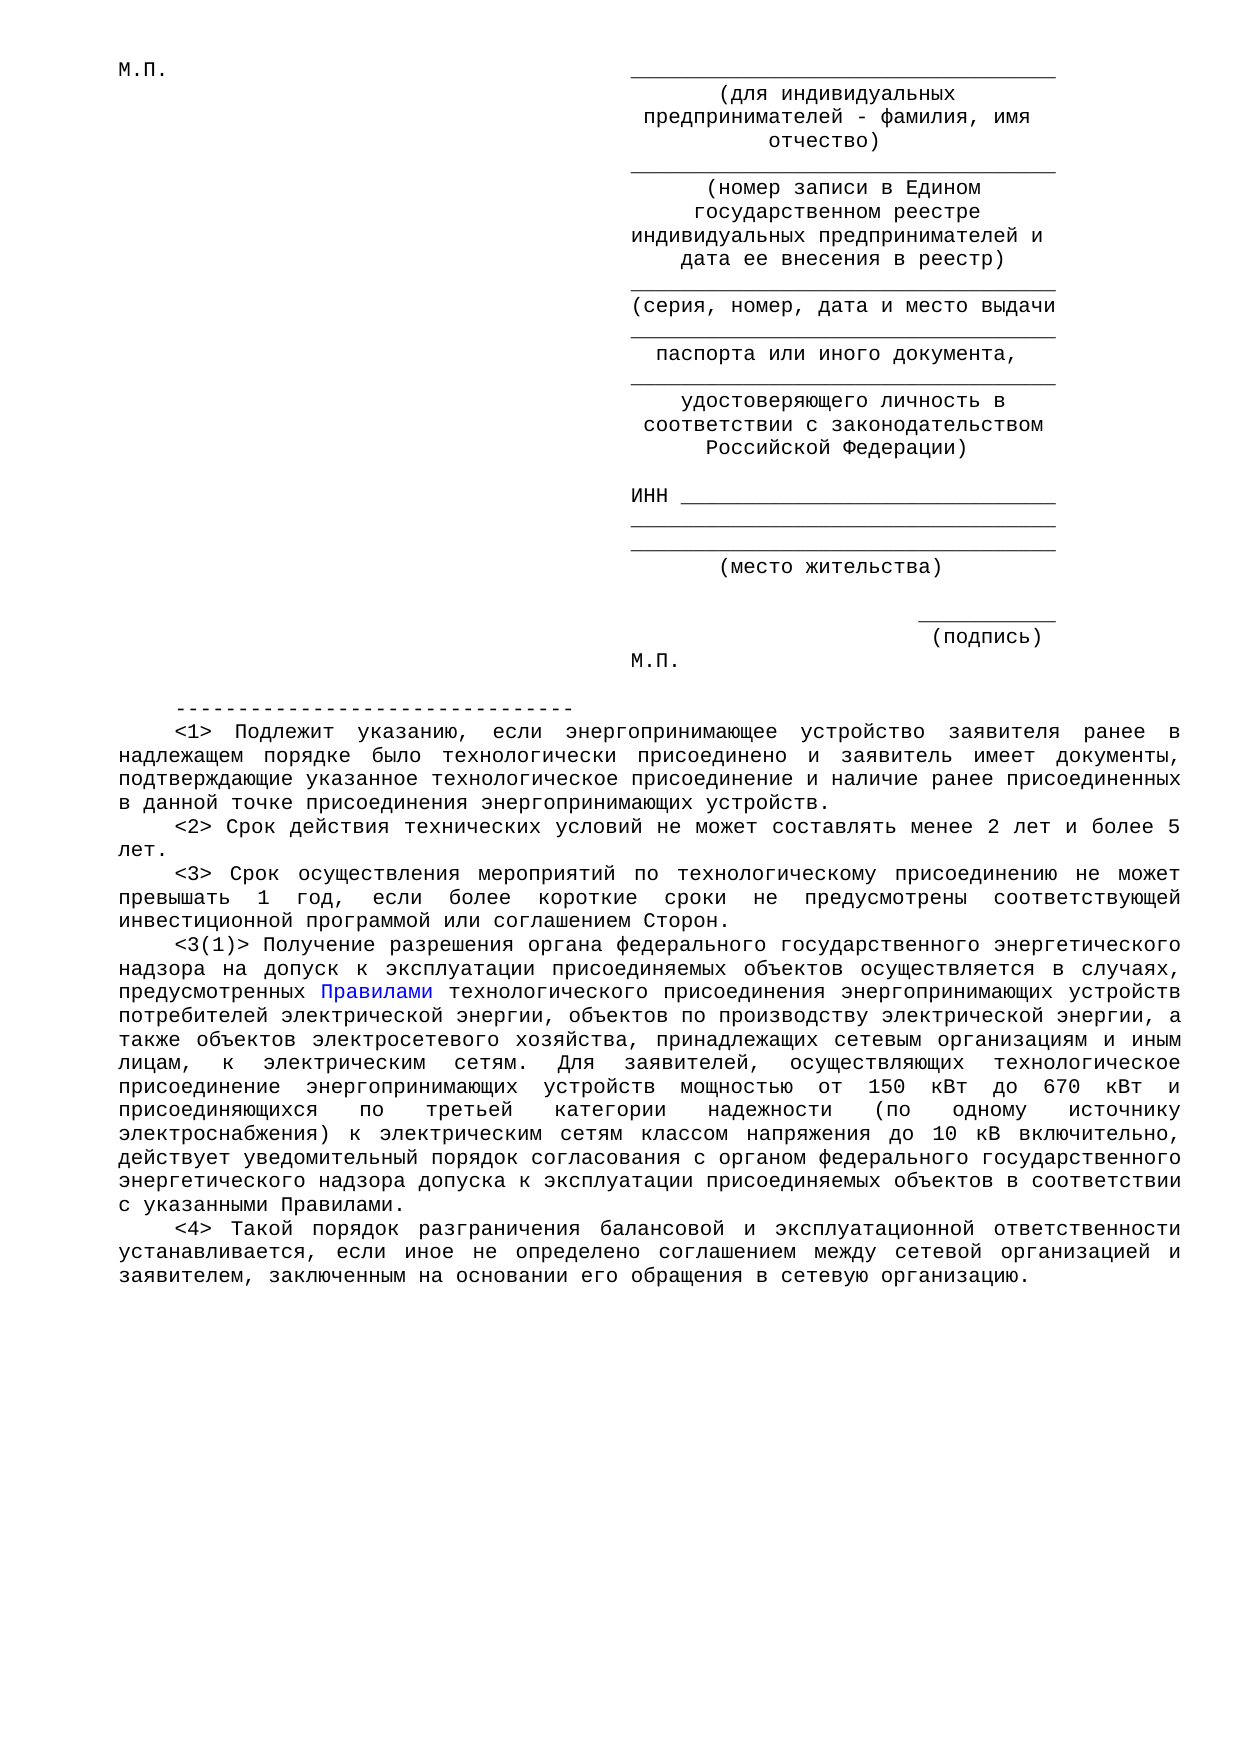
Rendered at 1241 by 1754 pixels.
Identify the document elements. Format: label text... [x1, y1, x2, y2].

text отчество) [118, 130, 1181, 154]
text предпринимателей - фамилия, имя [118, 106, 1181, 130]
text индивидуальных предпринимателей и [118, 224, 1181, 248]
text ИНН ______________________________ [118, 485, 1181, 508]
text (номер записи в Едином [118, 177, 1181, 201]
text <3> Срок осуществления мероприятий по технологическому присоединению не может превышать 1 год, если более короткие сроки не предусмотрены соответствующей инвестиционной программой или соглашением Сторон. [118, 863, 1181, 934]
text (серия, номер, дата и место выдачи [118, 296, 1181, 319]
text М.П. [118, 650, 1181, 674]
text __________________________________ [118, 366, 1181, 390]
text паспорта или иного документа, [118, 343, 1181, 366]
text (для индивидуальных [118, 83, 1181, 106]
text __________________________________ [118, 154, 1181, 177]
text ___________ [118, 603, 1181, 627]
text <1> Подлежит указанию, если энергопринимающее устройство заявителя ранее в надлежащем порядке было технологически присоединено и заявитель имеет документы, подтверждающие указанное технологическое присоединение и наличие ранее присоединенных в данной точке присоединения энергопринимающих устройств. [118, 721, 1181, 816]
text <2> Срок действия технических условий не может составлять менее 2 лет и более 5 лет. [118, 816, 1181, 863]
text __________________________________ [118, 508, 1181, 532]
text __________________________________ [118, 532, 1181, 556]
text (подпись) [118, 627, 1181, 650]
text удостоверяющего личность в [118, 390, 1181, 414]
text <4> Такой порядок разграничения балансовой и эксплуатационной ответственности устанавливается, если иное не определено соглашением между сетевой организацией и заявителем, заключенным на основании его обращения в сетевую организацию. [118, 1218, 1181, 1289]
text <3(1)> Получение разрешения органа федерального государственного энергетического надзора на допуск к эксплуатации присоединяемых объектов осуществляется в случаях, предусмотренных Правилами технологического присоединения энергопринимающих устройств потребителей электрической энергии, объектов по производству электрической энергии, а также объектов электросетевого хозяйства, принадлежащих сетевым организациям и иным лицам, к электрическим сетям. Для заявителей, осуществляющих технологическое присоединение энергопринимающих устройств мощностью от 150 кВт до 670 кВт и присоединяющихся по третьей категории надежности (по одному источнику электроснабжения) к электрическим сетям классом напряжения до 10 кВ включительно, действует уведомительный порядок согласования с органом федерального государственного энергетического надзора допуска к эксплуатации присоединяемых объектов в соответствии с указанными Правилами. [118, 934, 1181, 1218]
text -------------------------------- [118, 697, 1181, 721]
text __________________________________ [118, 272, 1181, 296]
text соответствии с законодательством [118, 414, 1181, 437]
text государственном реестре [118, 201, 1181, 224]
text дата ее внесения в реестр) [118, 248, 1181, 272]
text __________________________________ [118, 319, 1181, 343]
text М.П. __________________________________ [118, 59, 1181, 83]
text (место жительства) [118, 556, 1181, 579]
text Российской Федерации) [118, 437, 1181, 461]
